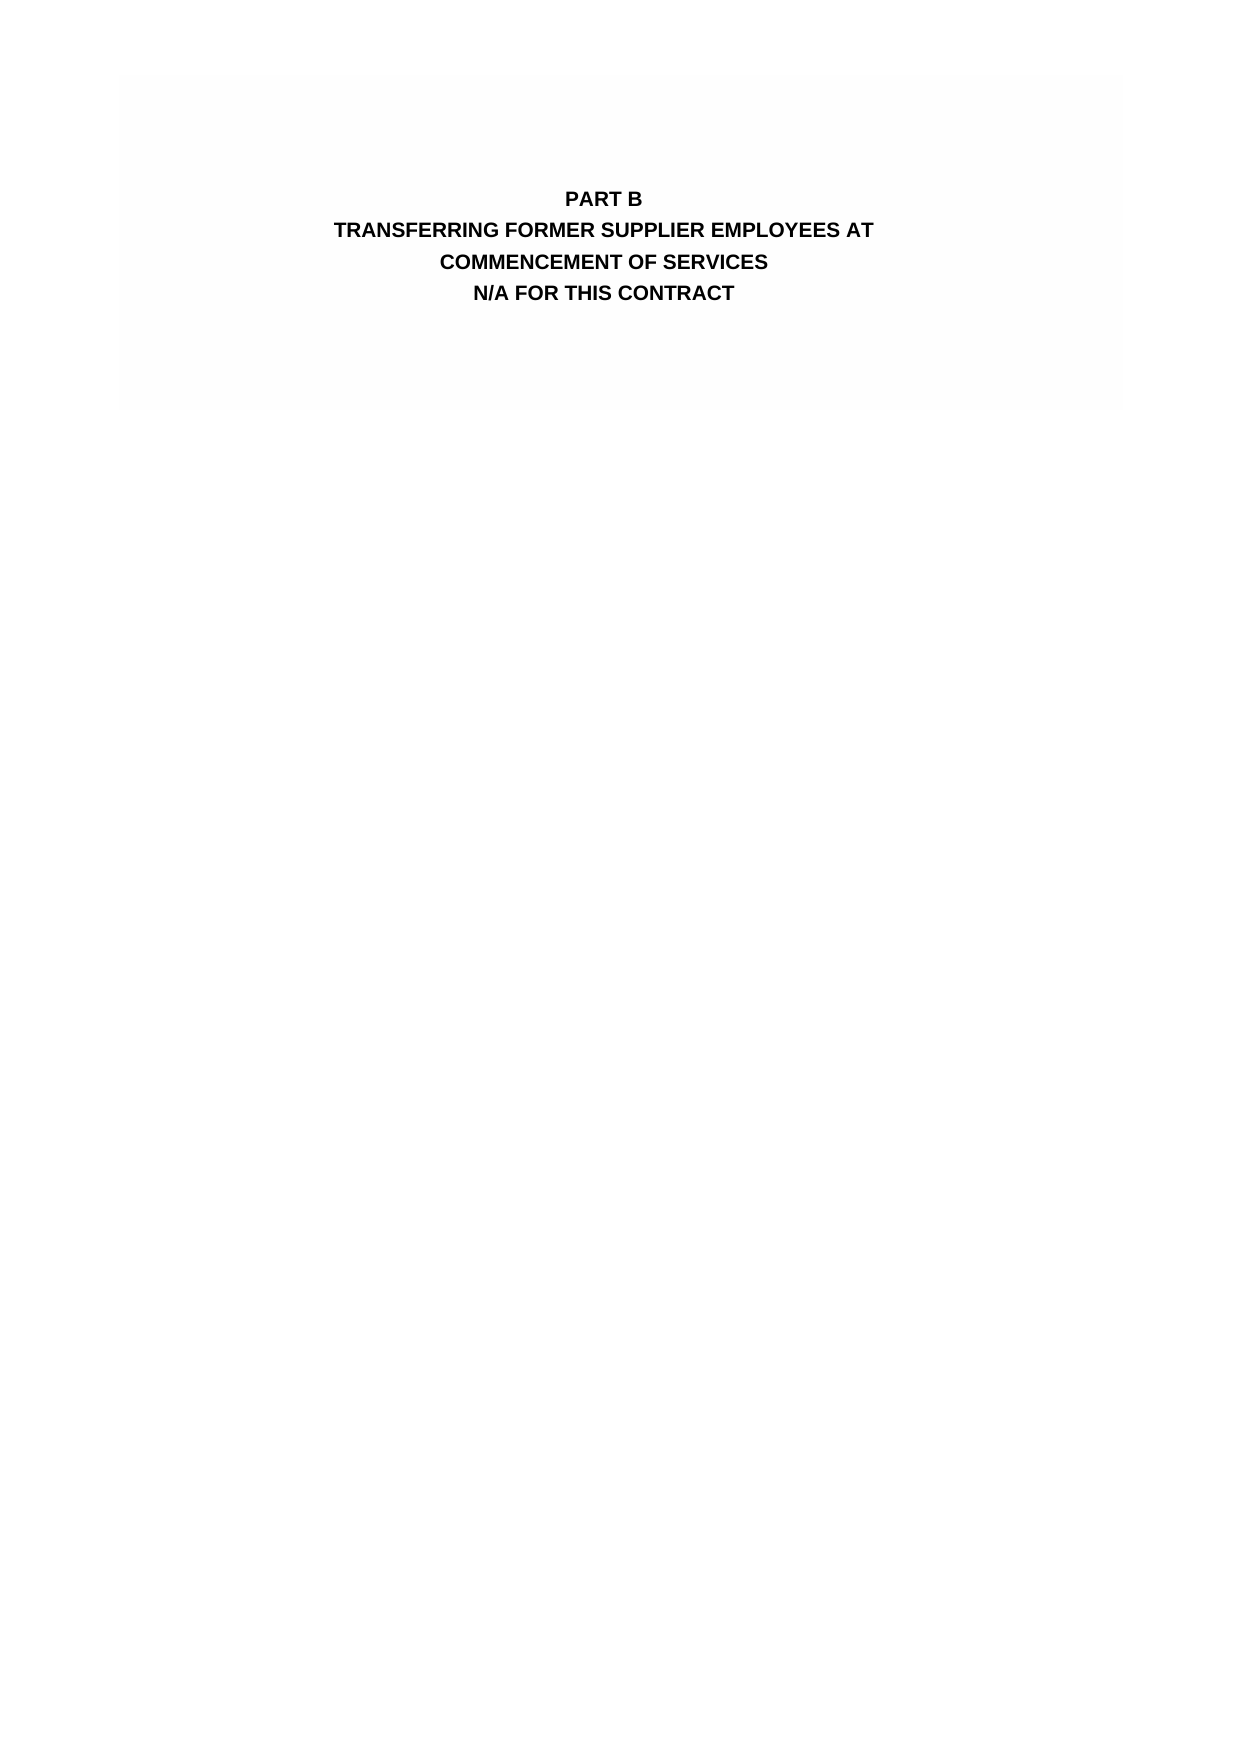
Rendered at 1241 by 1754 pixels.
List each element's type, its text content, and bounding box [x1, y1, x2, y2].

text TRANSFERRING FORMER SUPPLIER EMPLOYEES AT [85, 218, 1122, 242]
text N/A FOR THIS CONTRACT [85, 281, 1122, 305]
text COMMENCEMENT OF SERVICES [85, 249, 1122, 273]
text PART B [85, 187, 1122, 211]
